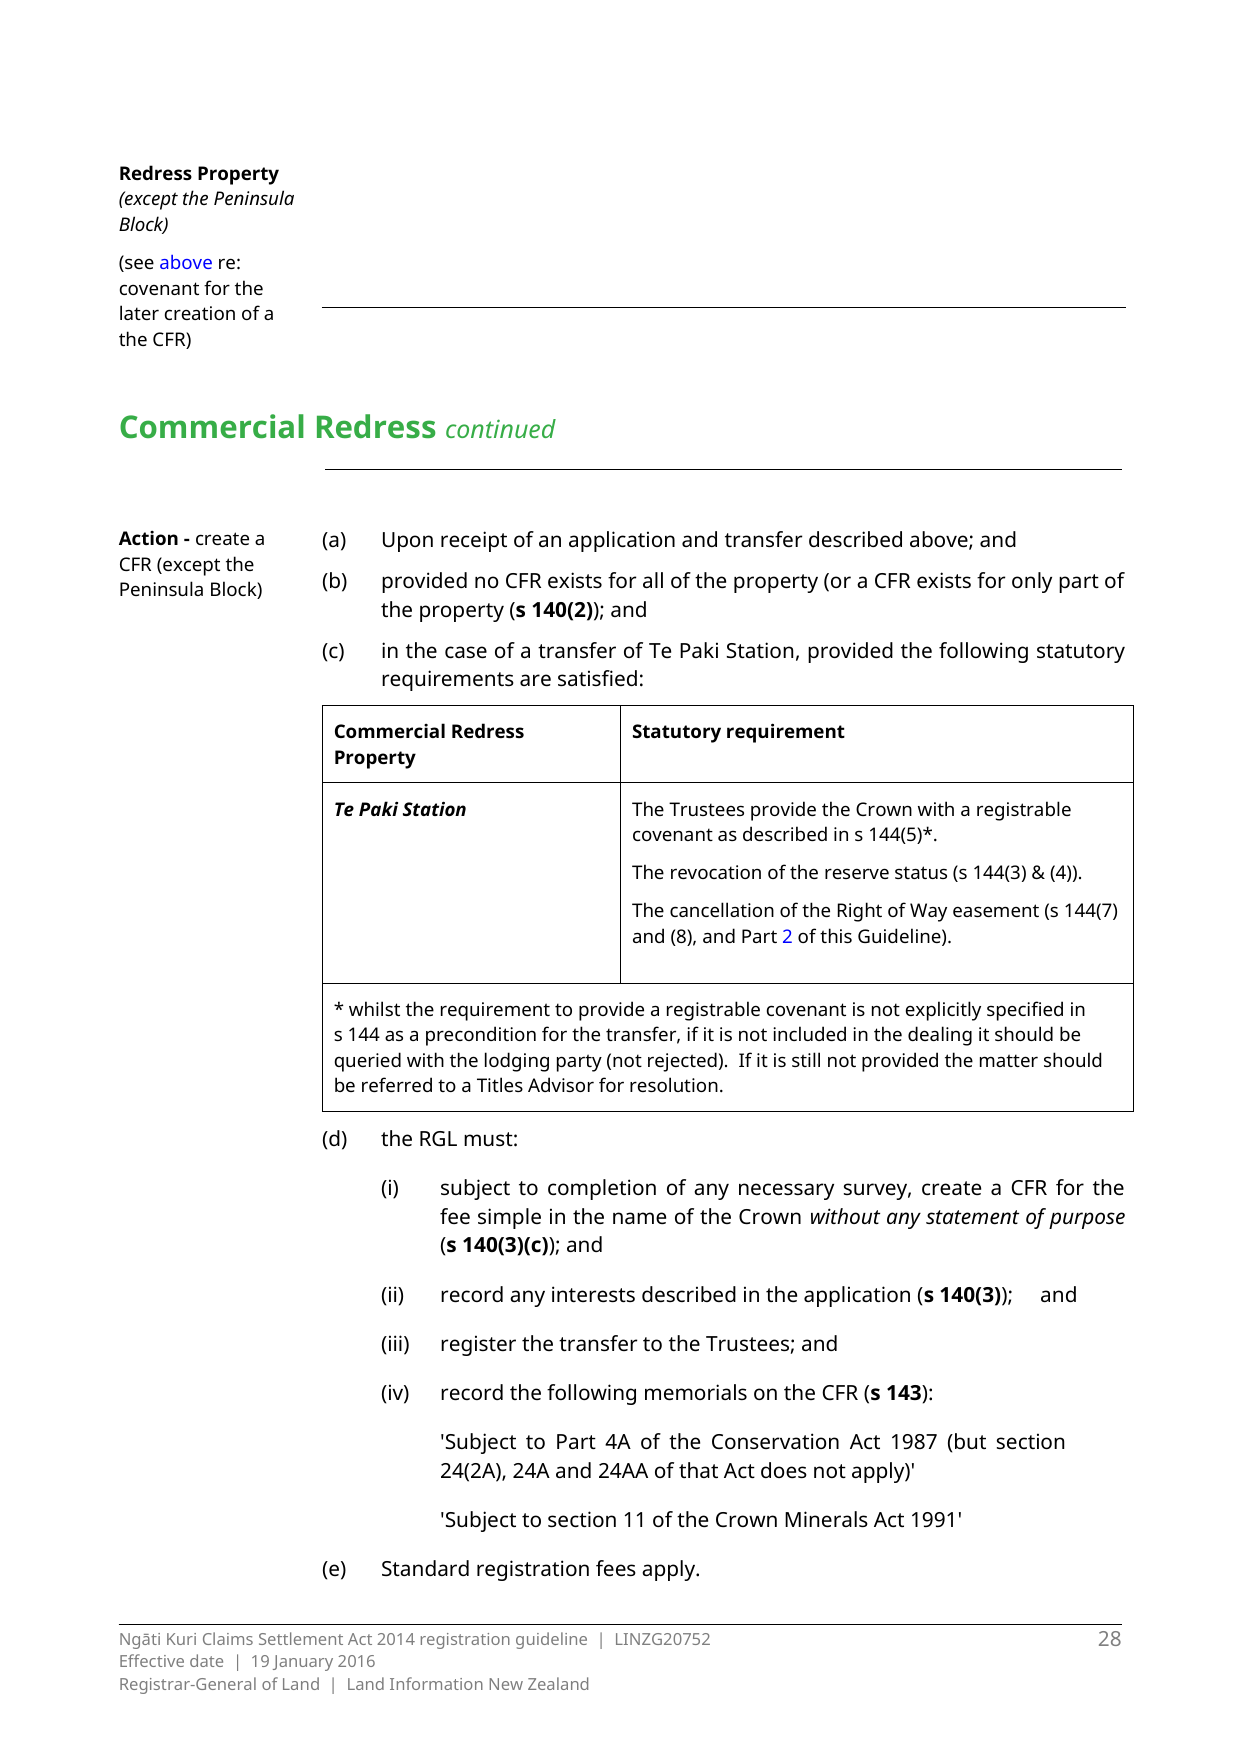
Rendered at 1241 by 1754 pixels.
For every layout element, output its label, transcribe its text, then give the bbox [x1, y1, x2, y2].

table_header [311, 119, 1137, 364]
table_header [107, 513, 311, 1604]
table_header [107, 119, 311, 364]
subtitle Commercial Redress continued [118, 406, 1122, 448]
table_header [311, 513, 1137, 1604]
